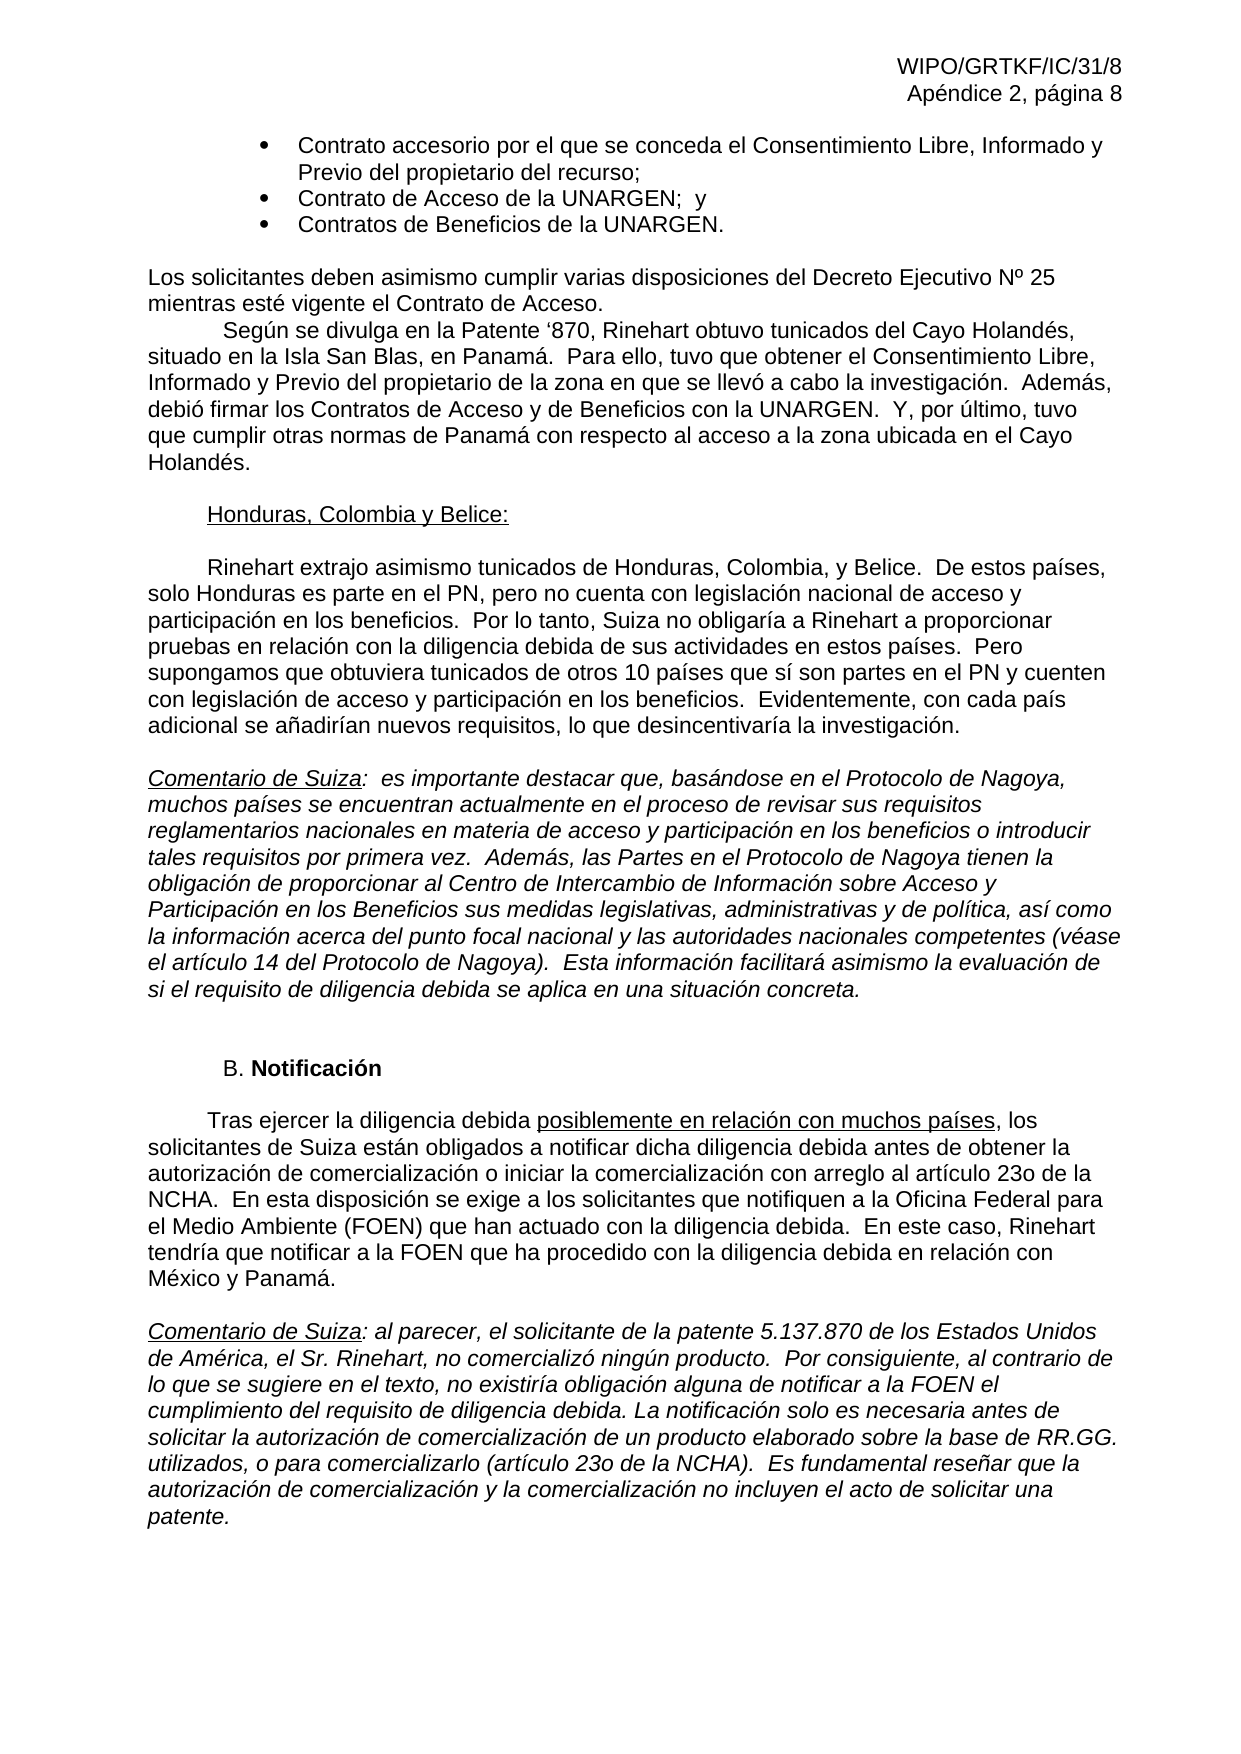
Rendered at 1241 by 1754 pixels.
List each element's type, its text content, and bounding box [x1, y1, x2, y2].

text Tras ejercer la diligencia debida posiblemente en relación con muchos países, los solicitantes de Suiza están obligados a notificar dicha diligencia debida antes de obtener la autorización de comercialización o iniciar la comercialización con arreglo al artículo 23o de la NCHA. En esta disposición se exige a los solicitantes que notifiquen a la Oficina Federal para el Medio Ambiente (FOEN) que han actuado con la diligencia debida. En este caso, Rinehart tendría que notificar a la FOEN que ha procedido con la diligencia debida en relación con México y Panamá. [148, 1107, 1122, 1292]
text B. Notificación [148, 1054, 1122, 1081]
text Comentario de Suiza: es importante destacar que, basándose en el Protocolo de Nagoya, muchos países se encuentran actualmente en el proceso de revisar sus requisitos reglamentarios nacionales en materia de acceso y participación en los beneficios o introducir tales requisitos por primera vez. Además, las Partes en el Protocolo de Nagoya tienen la obligación de proporcionar al Centro de Intercambio de Información sobre Acceso y Participación en los Beneficios sus medidas legislativas, administrativas y de política, así como la información acerca del punto focal nacional y las autoridades nacionales competentes (véase el artículo 14 del Protocolo de Nagoya). Esta información facilitará asimismo la evaluación de si el requisito de diligencia debida se aplica en una situación concreta. [148, 765, 1122, 1002]
text Los solicitantes deben asimismo cumplir varias disposiciones del Decreto Ejecutivo Nº 25 mientras esté vigente el Contrato de Acceso. [148, 264, 1122, 317]
text Rinehart extrajo asimismo tunicados de Honduras, Colombia, y Belice. De estos países, solo Honduras es parte en el PN, pero no cuenta con legislación nacional de acceso y participación en los beneficios. Por lo tanto, Suiza no obligaría a Rinehart a proporcionar pruebas en relación con la diligencia debida de sus actividades en estos países. Pero supongamos que obtuviera tunicados de otros 10 países que sí son partes en el PN y cuenten con legislación de acceso y participación en los beneficios. Evidentemente, con cada país adicional se añadirían nuevos requisitos, lo que desincentivaría la investigación. [148, 554, 1122, 738]
list Contrato accesorio por el que se conceda el Consentimiento Libre, Informado y Previo del propietario del recurso; [260, 132, 1122, 185]
list Contrato de Acceso de la UNARGEN; y [260, 185, 1122, 211]
list Contratos de Beneficios de la UNARGEN. [260, 211, 1122, 238]
text Según se divulga en la Patente ‘870, Rinehart obtuvo tunicados del Cayo Holandés, situado en la Isla San Blas, en Panamá. Para ello, tuvo que obtener el Consentimiento Libre, Informado y Previo del propietario de la zona en que se llevó a cabo la investigación. Además, debió firmar los Contratos de Acceso y de Beneficios con la UNARGEN. Y, por último, tuvo que cumplir otras normas de Panamá con respecto al acceso a la zona ubicada en el Cayo Holandés. [148, 317, 1122, 475]
text Comentario de Suiza: al parecer, el solicitante de la patente 5.137.870 de los Estados Unidos de América, el Sr. Rinehart, no comercializó ningún producto. Por consiguiente, al contrario de lo que se sugiere en el texto, no existiría obligación alguna de notificar a la FOEN el cumplimiento del requisito de diligencia debida. La notificación solo es necesaria antes de solicitar la autorización de comercialización de un producto elaborado sobre la base de RR.GG. utilizados, o para comercializarlo (artículo 23o de la NCHA). Es fundamental reseñar que la autorización de comercialización y la comercialización no incluyen el acto de solicitar una patente. [148, 1318, 1122, 1529]
text Honduras, Colombia y Belice: [148, 501, 1122, 527]
